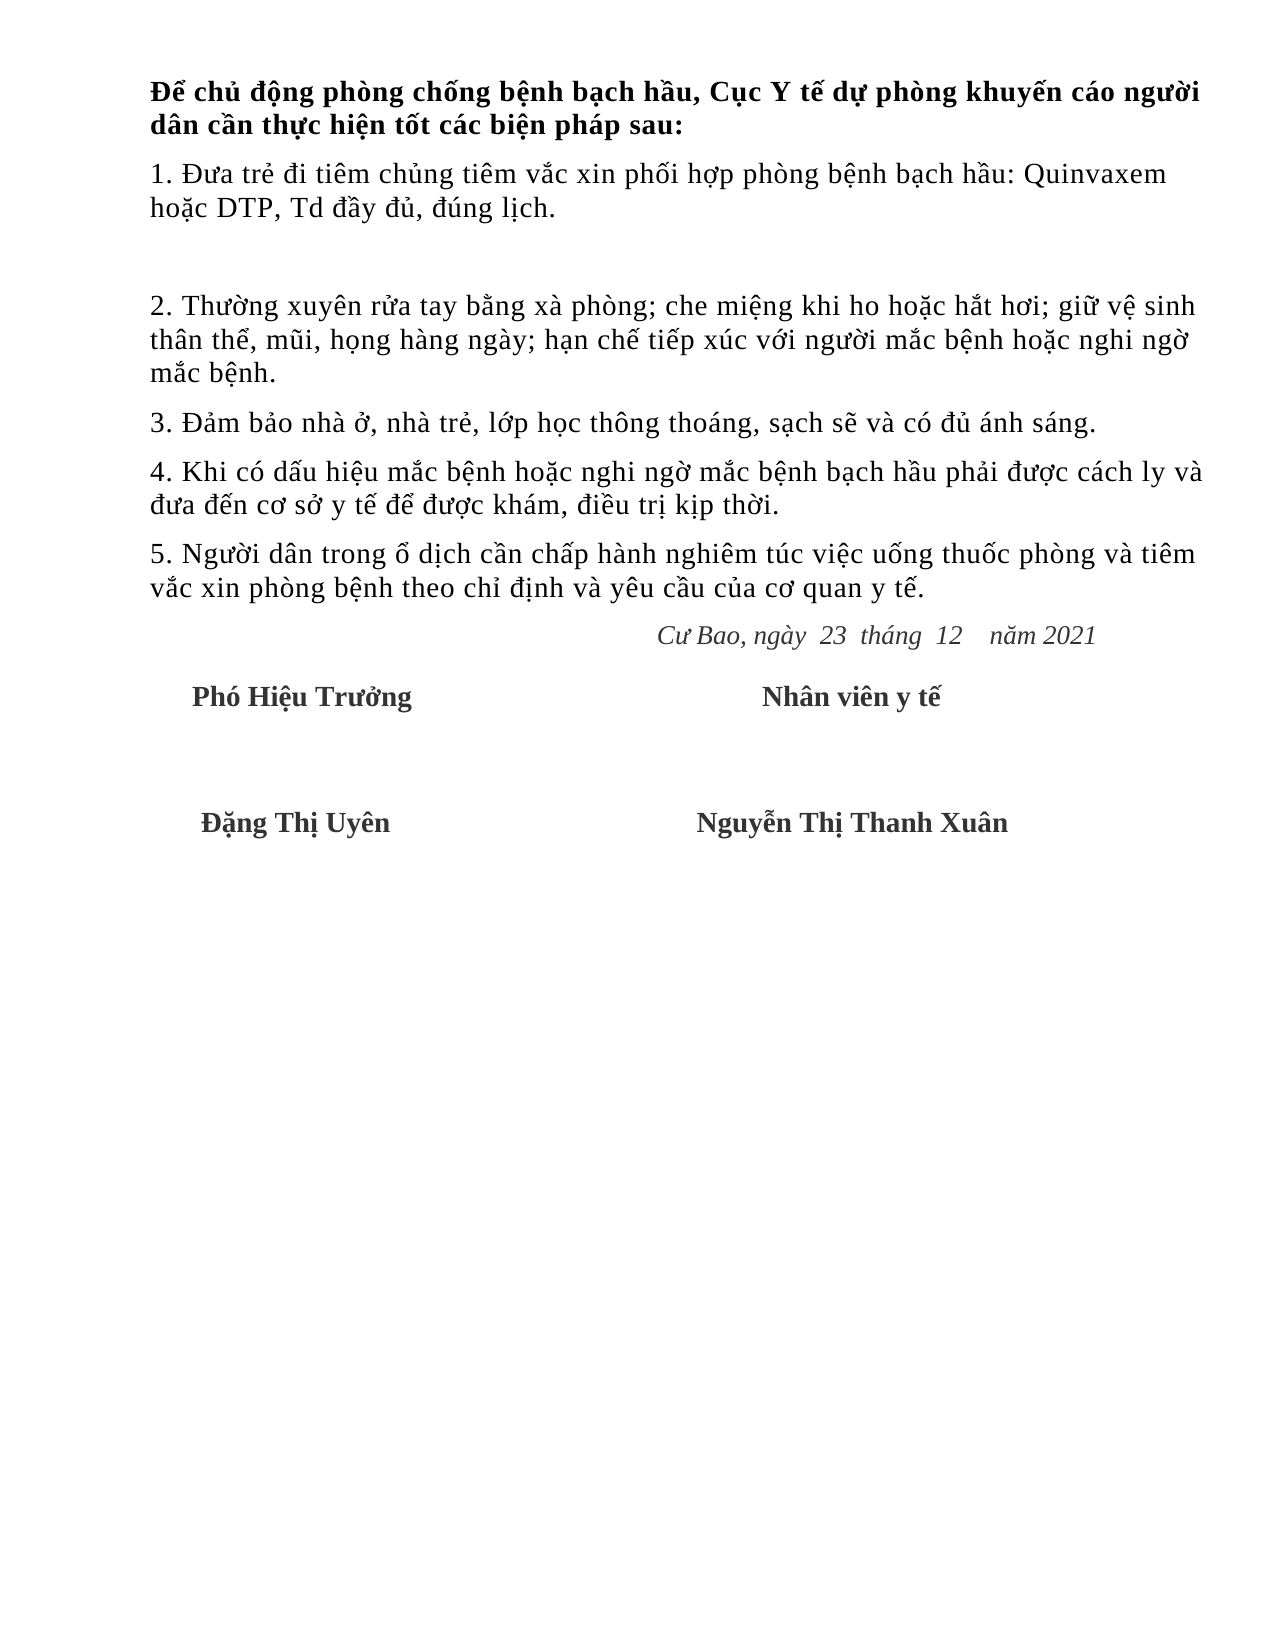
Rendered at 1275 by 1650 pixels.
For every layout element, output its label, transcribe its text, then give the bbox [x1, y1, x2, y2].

text Đặng Thị Uyên Nguyễn Thị Thanh Xuân [120, 805, 1211, 838]
text Phó Hiệu Trưởng Nhân viên y tế [120, 679, 1211, 713]
text 2. Thường xuyên rửa tay bằng xà phòng; che miệng khi ho hoặc hắt hơi; giữ vệ sinh thân thể, mũi, họng hàng ngày; hạn chế tiếp xúc với người mắc bệnh hoặc nghi ngờ mắc bệnh. [150, 288, 1211, 389]
text 5. Người dân trong ổ dịch cần chấp hành nghiêm túc việc uống thuốc phòng và tiêm vắc xin phòng bệnh theo chỉ định và yêu cầu của cơ quan y tế. [150, 537, 1211, 604]
text Để chủ động phòng chống bệnh bạch hầu, Cục Y tế dự phòng khuyến cáo người dân cần thực hiện tốt các biện pháp sau: [150, 74, 1211, 141]
text Cư Bao, ngày 23 tháng 12 năm 2021 [150, 619, 1211, 650]
text 4. Khi có dấu hiệu mắc bệnh hoặc nghi ngờ mắc bệnh bạch hầu phải được cách ly và đưa đến cơ sở y tế để được khám, điều trị kịp thời. [150, 454, 1211, 521]
text 3. Đảm bảo nhà ở, nhà trẻ, lớp học thông thoáng, sạch sẽ và có đủ ánh sáng. [150, 405, 1211, 438]
text 1. Đưa trẻ đi tiêm chủng tiêm vắc xin phối hợp phòng bệnh bạch hầu: Quinvaxem hoặc DTP, Td đầy đủ, đúng lịch. [150, 157, 1211, 224]
